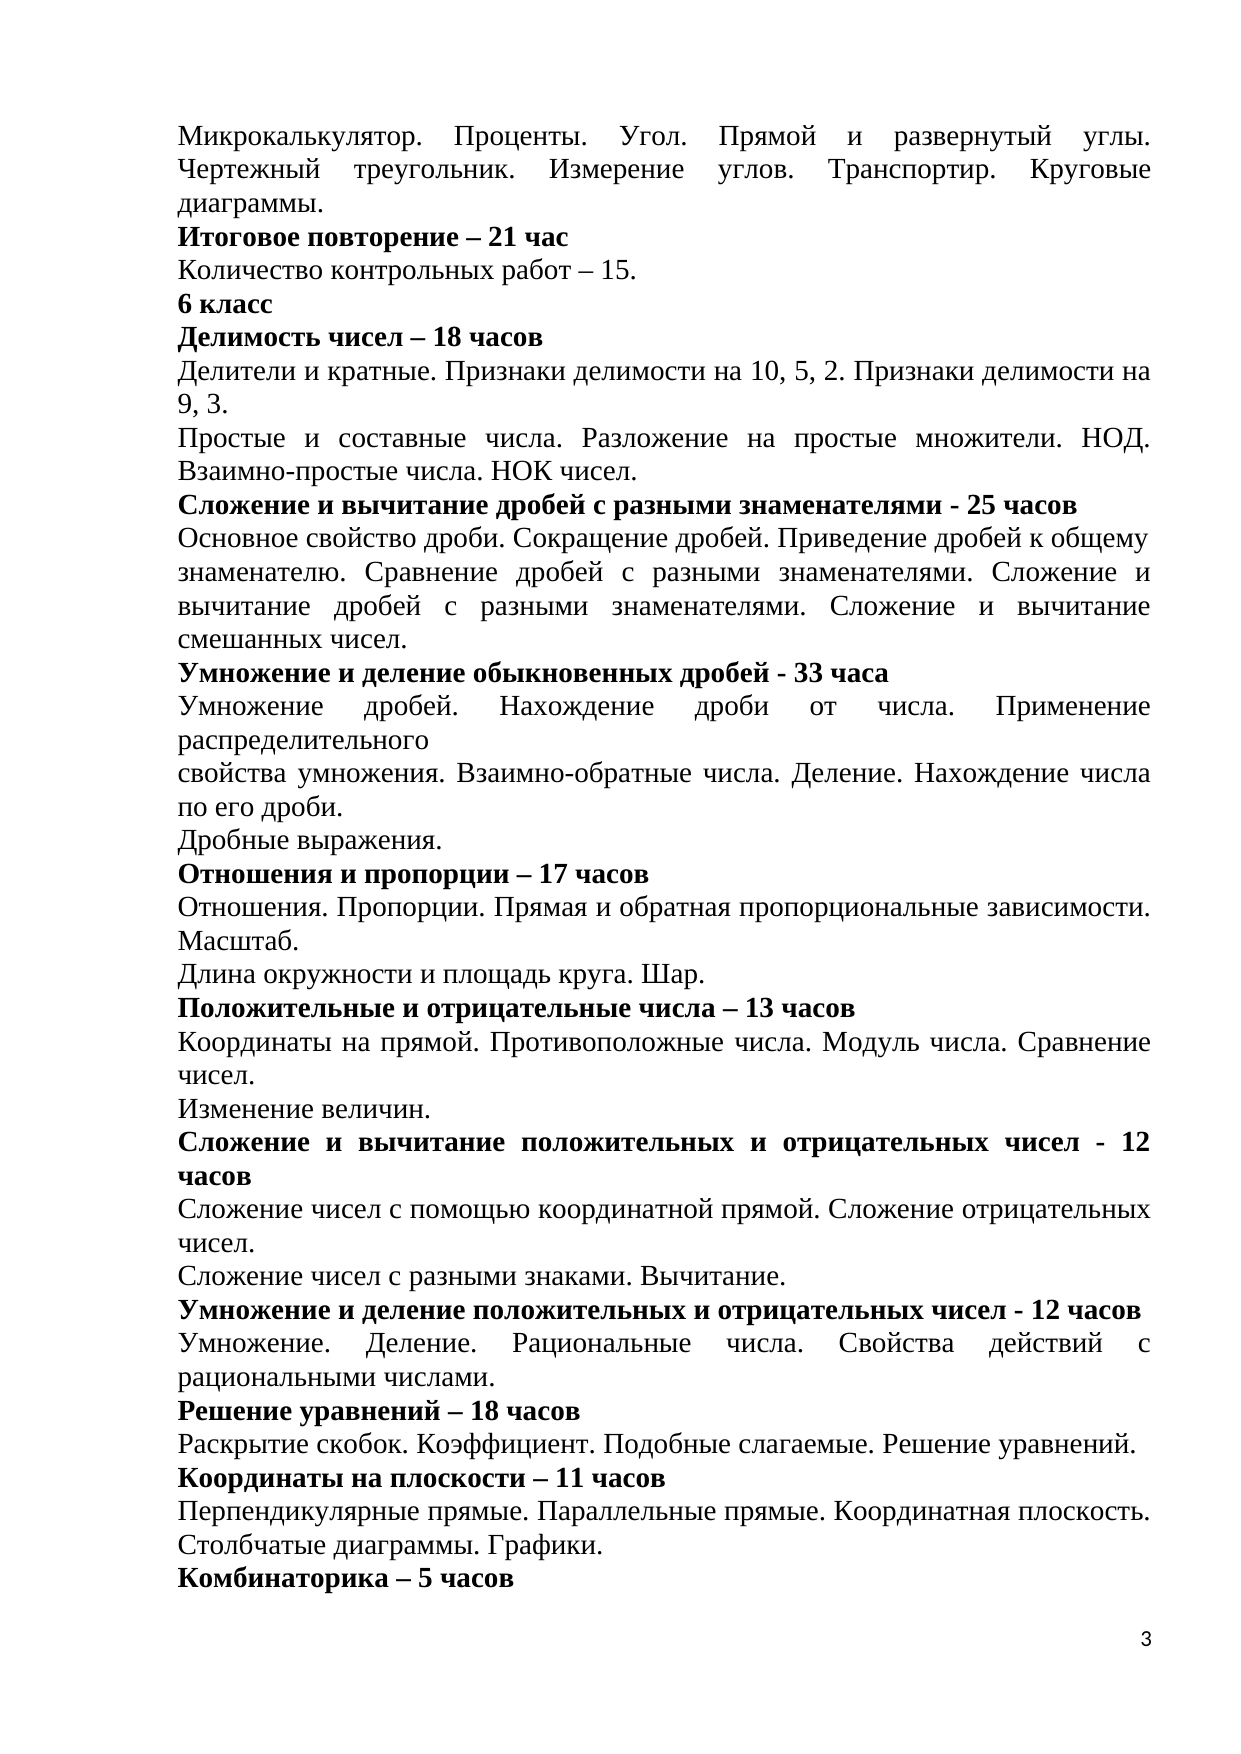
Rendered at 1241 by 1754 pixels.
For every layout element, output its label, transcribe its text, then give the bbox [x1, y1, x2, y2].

text Умножение дробей. Нахождение дроби от числа. Применение распределительного [177, 688, 1152, 755]
text Изменение величин. [177, 1091, 1152, 1124]
text свойства умножения. Взаимно-обратные числа. Деление. Нахождение числа по его дроби. [177, 755, 1152, 822]
text Длина окружности и площадь круга. Шар. [177, 957, 1152, 990]
text Количество контрольных работ – 15. [177, 252, 1152, 286]
text Перпендикулярные прямые. Параллельные прямые. Координатная плоскость. Столбчатые диаграммы. Графики. [177, 1493, 1152, 1560]
text 6 класс [177, 286, 1152, 319]
text Отношения. Пропорции. Прямая и обратная пропорциональные зависимости. Масштаб. [177, 889, 1152, 957]
text Микрокалькулятор. Проценты. Угол. Прямой и развернутый углы. Чертежный треугольник. Измерение углов. Транспортир. Круговые диаграммы. [177, 118, 1152, 219]
text Умножение. Деление. Рациональные числа. Свойства действий с рациональными числами. [177, 1326, 1152, 1393]
text Комбинаторика – 5 часов [177, 1560, 1152, 1594]
text Координаты на прямой. Противоположные числа. Модуль числа. Сравнение чисел. [177, 1024, 1152, 1091]
text Сложение чисел с разными знаками. Вычитание. [177, 1258, 1152, 1292]
text Итоговое повторение – 21 час [177, 219, 1152, 252]
text Умножение и деление положительных и отрицательных чисел - 12 часов [177, 1292, 1152, 1326]
text Делимость чисел – 18 часов [177, 319, 1152, 353]
text Координаты на плоскости – 11 часов [177, 1460, 1152, 1493]
text Сложение и вычитание дробей с разными знаменателями - 25 часов [177, 487, 1152, 521]
text Делители и кратные. Признаки делимости на 10, 5, 2. Признаки делимости на 9, 3. [177, 353, 1152, 420]
text Решение уравнений – 18 часов [177, 1393, 1152, 1426]
text Простые и составные числа. Разложение на простые множители. НОД. Взаимно-простые числа. НОК чисел. [177, 420, 1152, 487]
text Умножение и деление обыкновенных дробей - 33 часа [177, 655, 1152, 688]
text Сложение чисел с помощью координатной прямой. Сложение отрицательных чисел. [177, 1191, 1152, 1258]
text Сложение и вычитание положительных и отрицательных чисел - 12 часов [177, 1124, 1152, 1191]
text Основное свойство дроби. Сокращение дробей. Приведение дробей к общему [177, 521, 1152, 554]
text Раскрытие скобок. Коэффициент. Подобные слагаемые. Решение уравнений. [177, 1426, 1152, 1460]
text Отношения и пропорции – 17 часов [177, 856, 1152, 889]
text Дробные выражения. [177, 822, 1152, 856]
text знаменателю. Сравнение дробей с разными знаменателями. Сложение и вычитание дробей с разными знаменателями. Сложение и вычитание смешанных чисел. [177, 554, 1152, 655]
text Положительные и отрицательные числа – 13 часов [177, 990, 1152, 1024]
